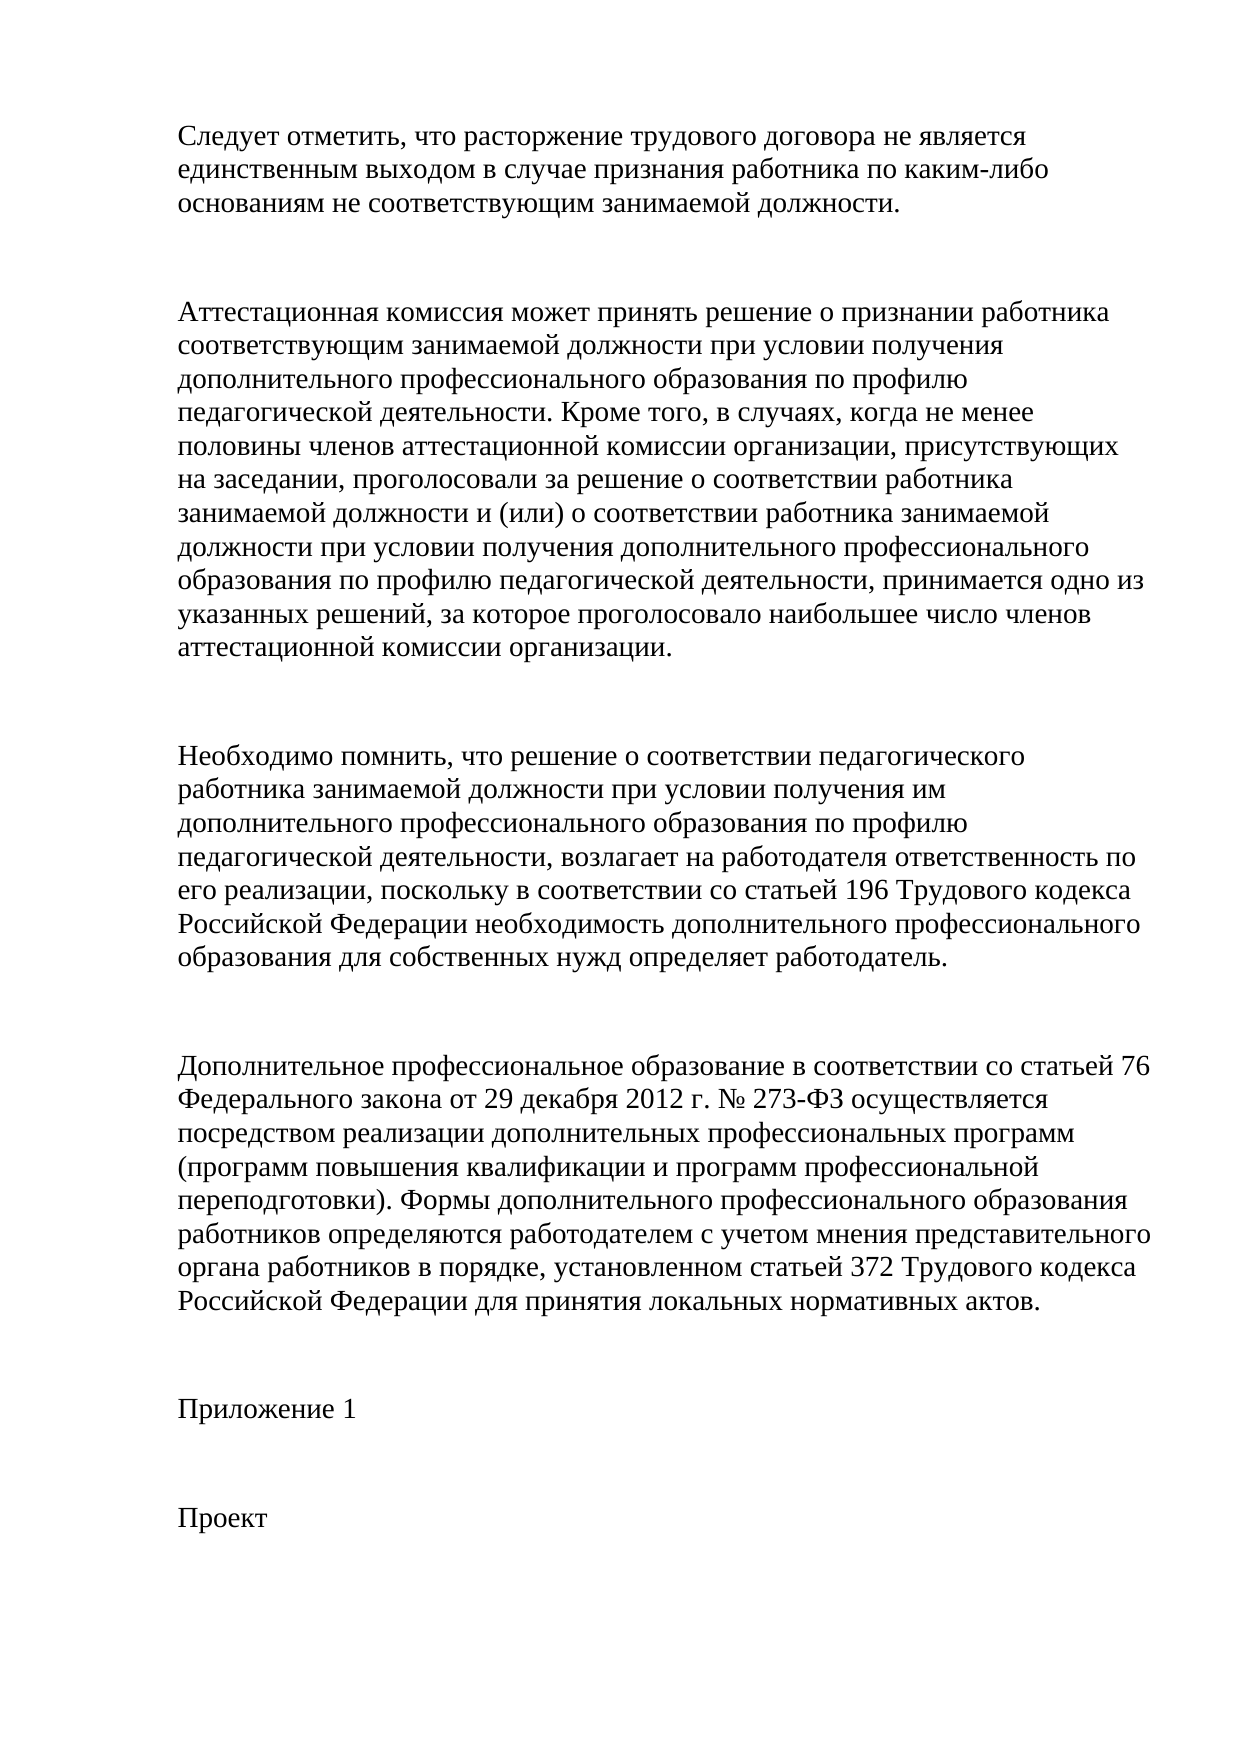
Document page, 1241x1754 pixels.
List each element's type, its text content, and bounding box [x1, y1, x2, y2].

text Приложение 1 [177, 1392, 1152, 1425]
text Необходимо помнить, что решение о соответствии педагогического работника занимаемой должности при условии получения им дополнительного профессионального образования по профилю педагогической деятельности, возлагает на работодателя ответственность по его реализации, поскольку в соответствии со статьей 196 Трудового кодекса Российской Федерации необходимость дополнительного профессионального образования для собственных нужд определяет работодатель. [177, 738, 1152, 973]
text Следует отметить, что расторжение трудового договора не является единственным выходом в случае признания работника по каким-либо основаниям не соответствующим занимаемой должности. [177, 118, 1152, 219]
text Проект [177, 1500, 1152, 1534]
text Дополнительное профессиональное образование в соответствии со статьей 76 Федерального закона от 29 декабря 2012 г. № 273-ФЗ осуществляется посредством реализации дополнительных профессиональных программ (программ повышения квалификации и программ профессиональной переподготовки). Формы дополнительного профессионального образования работников определяются работодателем с учетом мнения представительного органа работников в порядке, установленном статьей 372 Трудового кодекса Российской Федерации для принятия локальных нормативных актов. [177, 1048, 1152, 1316]
text Аттестационная комиссия может принять решение о признании работника соответствующим занимаемой должности при условии получения дополнительного профессионального образования по профилю педагогической деятельности. Кроме того, в случаях, когда не менее половины членов аттестационной комиссии организации, присутствующих на заседании, проголосовали за решение о соответствии работника занимаемой должности и (или) о соответствии работника занимаемой должности при условии получения дополнительного профессионального образования по профилю педагогической деятельности, принимается одно из указанных решений, за которое проголосовало наибольшее число членов аттестационной комиссии организации. [177, 294, 1152, 663]
